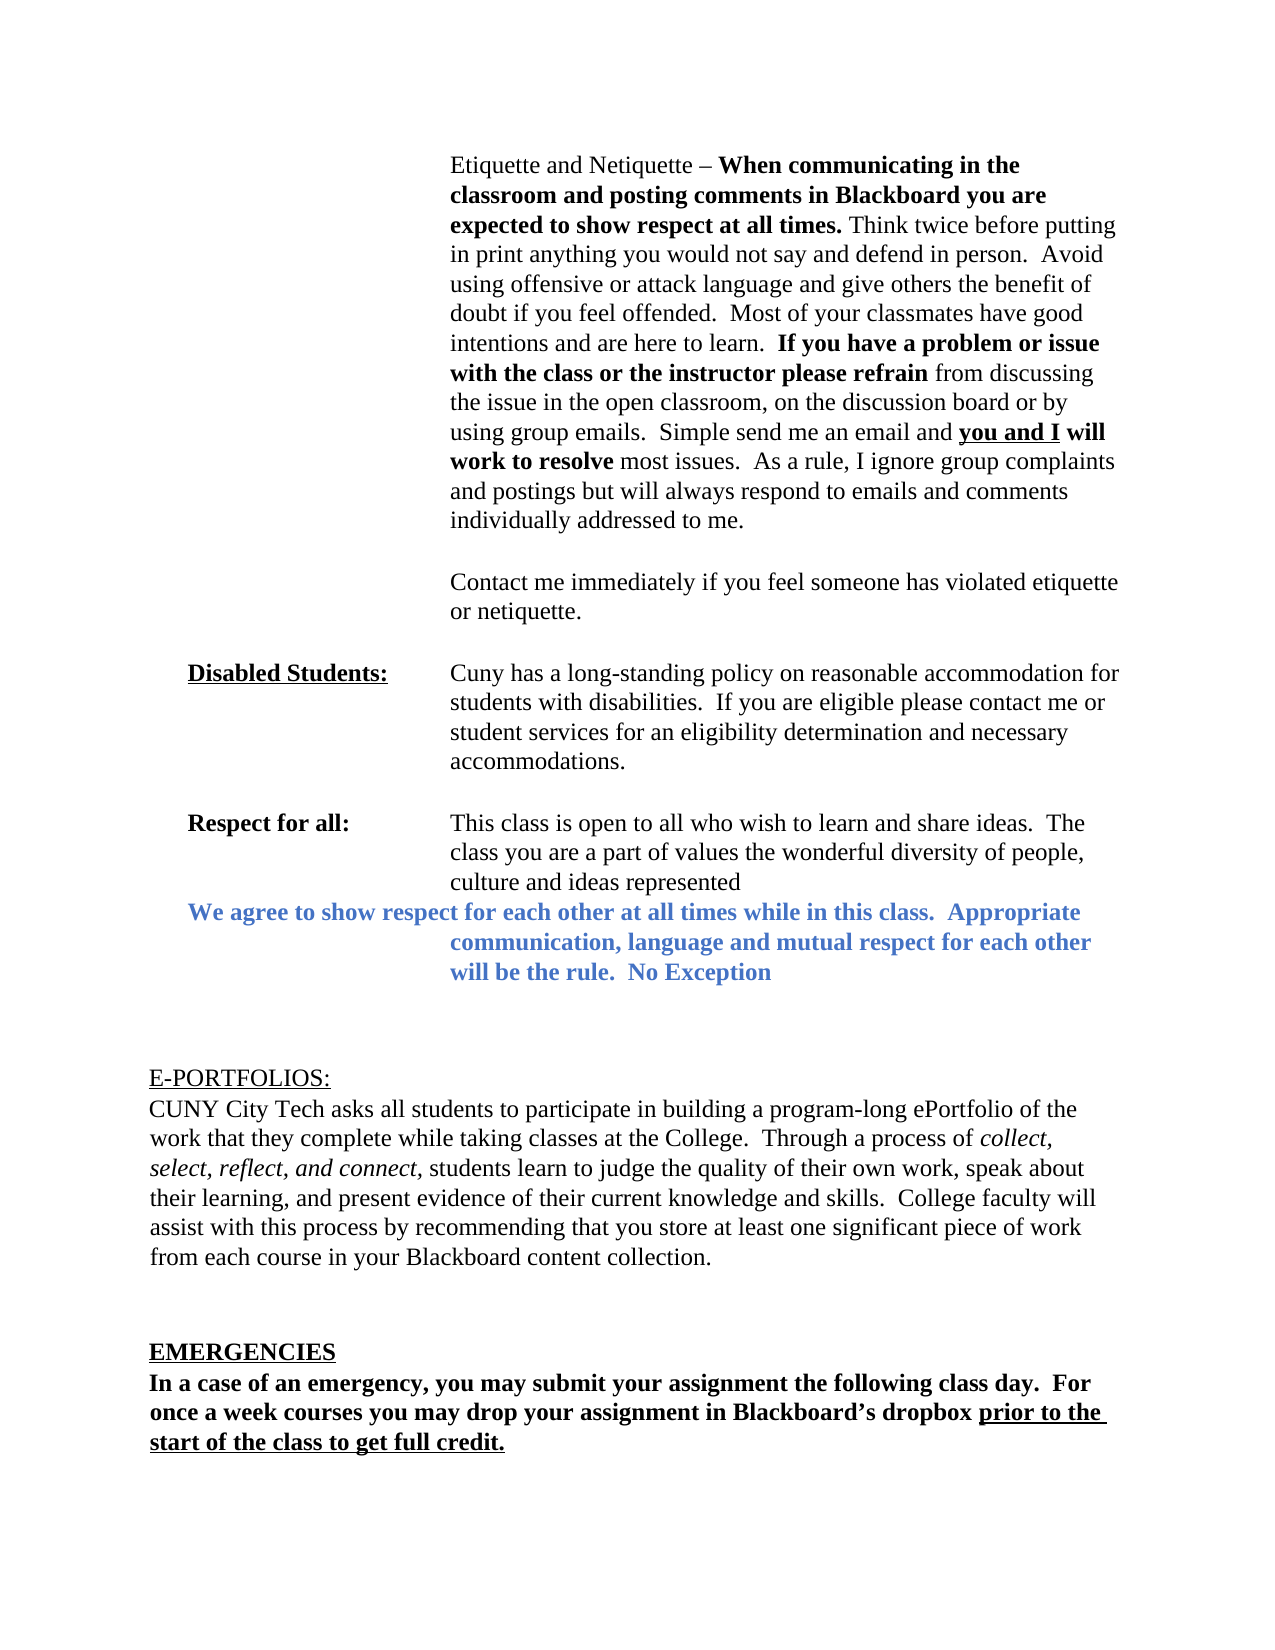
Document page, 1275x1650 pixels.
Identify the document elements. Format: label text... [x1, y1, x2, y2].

text In a case of an emergency, you may submit your assignment the following class day. For once a week courses you may drop your assignment in Blackboard’s dropbox prior to the start of the class to get full credit. [148, 1368, 1120, 1456]
text E-PORTFOLIOS: [148, 1063, 1122, 1092]
text EMERGENCIES [148, 1337, 1122, 1366]
text CUNY City Tech asks all students to participate in building a program-long ePortfolio of the work that they complete while taking classes at the College. Through a process of collect, select, reflect, and connect, students learn to judge the quality of their own work, speak about their learning, and present evidence of their current knowledge and skills. College faculty will assist with this process by recommending that you store at least one significant piece of work from each course in your Blackboard content collection. [148, 1094, 1120, 1271]
text Contact me immediately if you feel someone has violated etiquette or netiquette. [450, 567, 1122, 625]
text We agree to show respect for each other at all times while in this class. Appropriate communication, language and mutual respect for each other will be the rule. No Exception [187, 897, 1122, 985]
text Disabled Students: Cuny has a long-standing policy on reasonable accommodation for students with disabilities. If you are eligible please contact me or student services for an eligibility determination and necessary accommodations. [187, 658, 1122, 775]
text Respect for all: This class is open to all who wish to learn and share ideas. The class you are a part of values the wonderful diversity of people, culture and ideas represented [187, 808, 1122, 896]
text Etiquette and Netiquette – When communicating in the classroom and posting comments in Blackboard you are expected to show respect at all times. Think twice before putting in print anything you would not say and defend in person. Avoid using offensive or attack language and give others the benefit of doubt if you feel offended. Most of your classmates have good intentions and are here to learn. If you have a problem or issue with the class or the instructor please refrain from discussing the issue in the open classroom, on the discussion board or by using group emails. Simple send me an email and you and I will work to resolve most issues. As a rule, I ignore group complaints and postings but will always respond to emails and comments individually addressed to me. [450, 151, 1122, 534]
